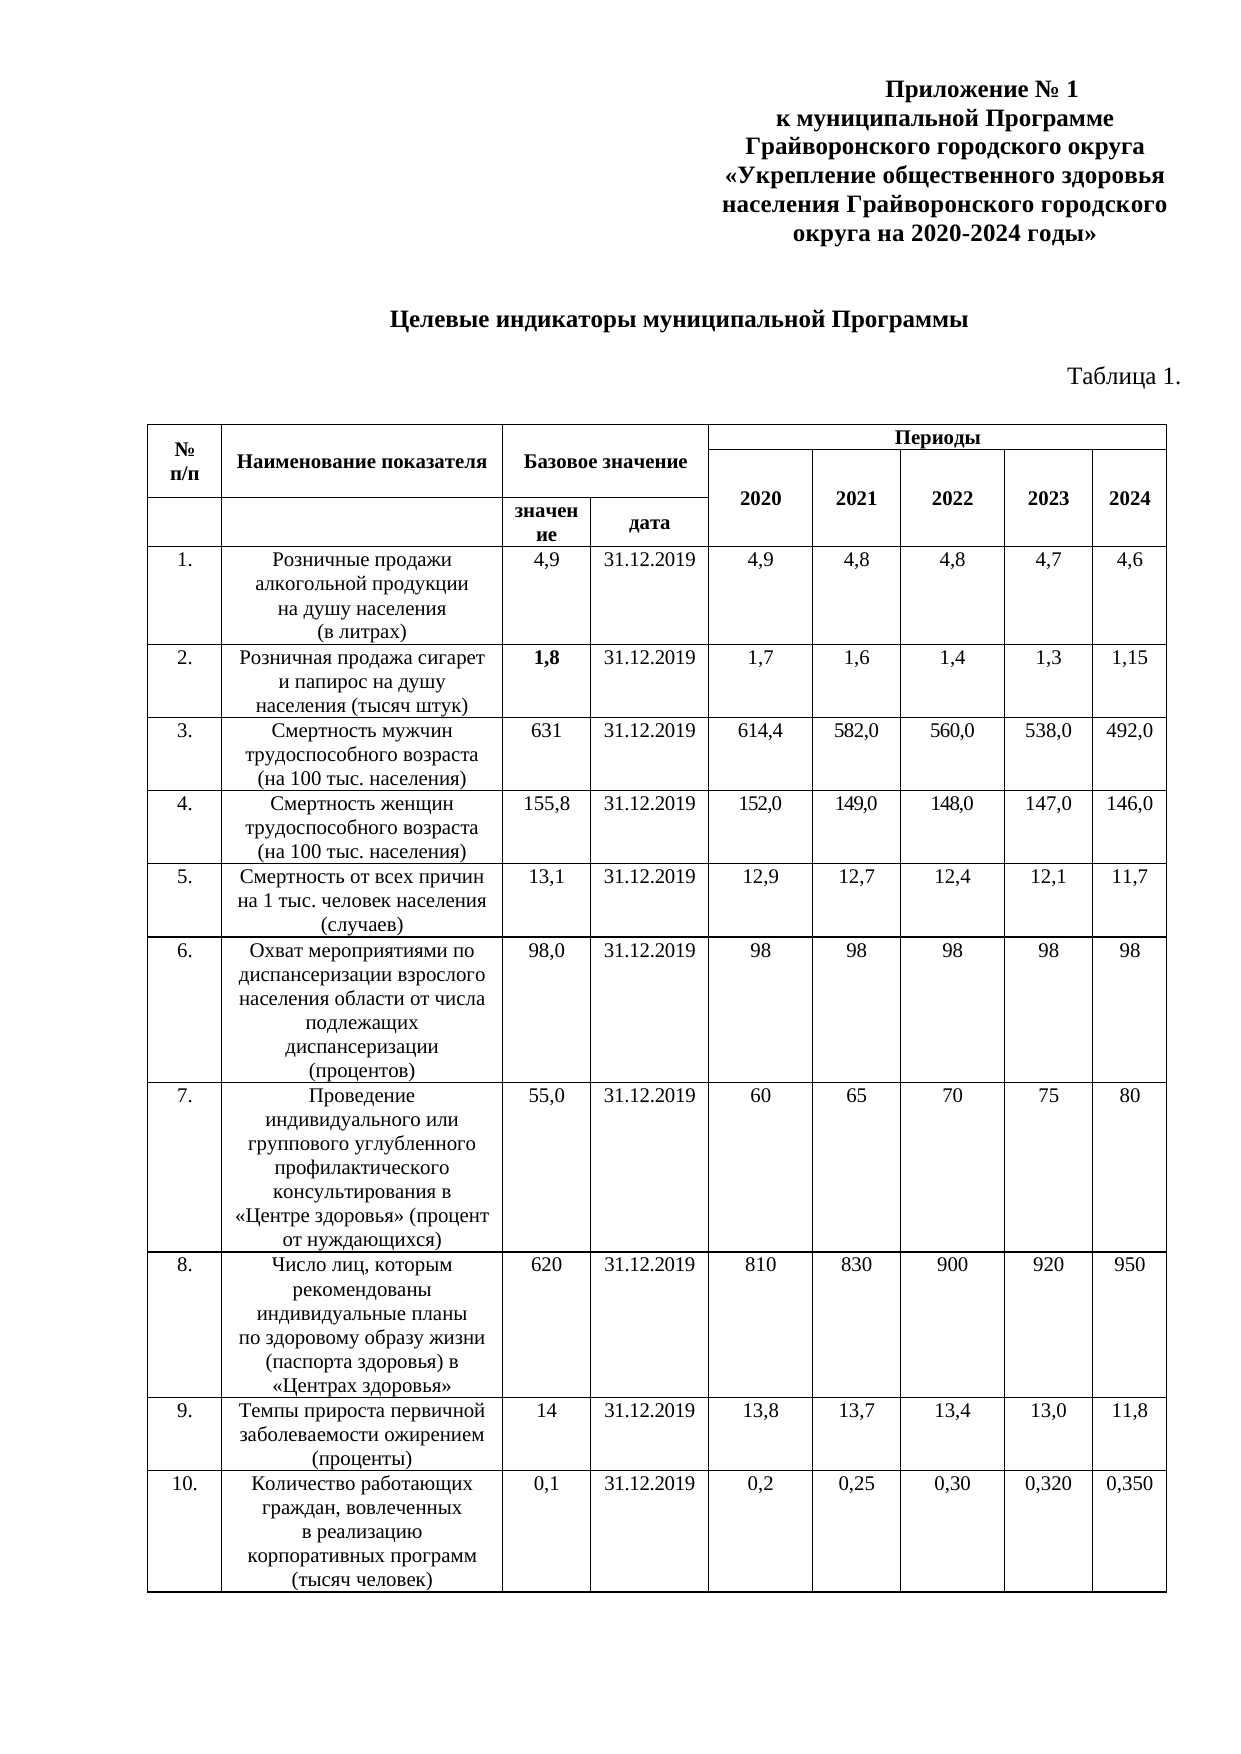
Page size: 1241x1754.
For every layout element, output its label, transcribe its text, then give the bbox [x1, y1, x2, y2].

table_header Базовое значение [503, 425, 708, 497]
table_cell 98,0 [503, 938, 590, 1082]
text к муниципальной Программе Грайворонского городского округа «Укрепление общественного здоровья населения Грайворонского городского округа на 2020-2024 годы» [709, 103, 1181, 246]
table_header Наименование показателя [222, 425, 502, 497]
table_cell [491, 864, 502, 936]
table_cell 0,2 [709, 1471, 812, 1591]
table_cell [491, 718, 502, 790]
table_cell 12,1 [1005, 864, 1092, 936]
table_cell 810 [709, 1253, 812, 1397]
table_cell 2. [148, 645, 221, 717]
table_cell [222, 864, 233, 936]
table_cell дата [591, 498, 708, 546]
table_cell 631 [503, 718, 590, 790]
table_cell 31.12.2019 [591, 791, 708, 863]
table_cell 538,0 [1005, 718, 1092, 790]
table_cell 13,1 [503, 864, 590, 936]
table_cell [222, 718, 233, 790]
table_cell 12,9 [709, 864, 812, 936]
table_cell 2024 [1093, 450, 1166, 546]
table_cell 31.12.2019 [591, 1253, 708, 1397]
table_cell 4,8 [901, 547, 1004, 643]
table_cell 31.12.2019 [591, 1083, 708, 1251]
table_cell 31.12.2019 [591, 1471, 708, 1591]
table_cell 148,0 [901, 791, 1004, 863]
table_cell 1. [148, 547, 221, 643]
table_cell 98 [709, 938, 812, 1082]
table_cell [222, 498, 502, 546]
table_cell 60 [709, 1083, 812, 1251]
table_cell 13,4 [901, 1398, 1004, 1470]
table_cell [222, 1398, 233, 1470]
table_cell 11,7 [1093, 864, 1166, 936]
table_cell 2020 [709, 450, 812, 546]
table_cell 4,6 [1093, 547, 1166, 643]
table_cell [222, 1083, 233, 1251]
text Приложение № 1 [709, 74, 1181, 103]
table_cell 155,8 [503, 791, 590, 863]
table_header № п/п [148, 425, 221, 497]
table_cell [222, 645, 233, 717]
table_cell 0,1 [503, 1471, 590, 1591]
table_cell 1,6 [813, 645, 900, 717]
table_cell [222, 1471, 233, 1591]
table_cell 830 [813, 1253, 900, 1397]
table_header Периоды [709, 425, 1166, 449]
table_cell 1,8 [503, 645, 590, 717]
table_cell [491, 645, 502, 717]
table_cell 0,350 [1093, 1471, 1166, 1591]
table_cell 98 [813, 938, 900, 1082]
table_cell 492,0 [1093, 718, 1166, 790]
table_cell значение [503, 498, 590, 546]
table_cell 55,0 [503, 1083, 590, 1251]
table_cell 12,4 [901, 864, 1004, 936]
table_cell 4,9 [503, 547, 590, 643]
table_cell 0,25 [813, 1471, 900, 1591]
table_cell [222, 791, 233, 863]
text Таблица 1. [325, 361, 1181, 390]
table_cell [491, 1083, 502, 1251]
table_cell 2021 [813, 450, 900, 546]
table_cell 31.12.2019 [591, 938, 708, 1082]
table_cell 31.12.2019 [591, 864, 708, 936]
table_cell 2022 [901, 450, 1004, 546]
table_cell 31.12.2019 [591, 645, 708, 717]
table_cell 560,0 [901, 718, 1004, 790]
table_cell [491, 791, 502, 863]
table_cell 31.12.2019 [591, 547, 708, 643]
table_cell 920 [1005, 1253, 1092, 1397]
table_cell 4,9 [709, 547, 812, 643]
table_cell [148, 498, 221, 546]
table_cell 620 [503, 1253, 590, 1397]
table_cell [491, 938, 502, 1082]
table_cell 70 [901, 1083, 1004, 1251]
table_cell 4,7 [1005, 547, 1092, 643]
table_cell 6. [148, 938, 221, 1082]
table_cell 75 [1005, 1083, 1092, 1251]
table_cell 0,320 [1005, 1471, 1092, 1591]
table_cell 11,8 [1093, 1398, 1166, 1470]
text Целевые индикаторы муниципальной Программы [177, 304, 1181, 333]
table_cell 14 [503, 1398, 590, 1470]
table_cell 147,0 [1005, 791, 1092, 863]
table_cell 9. [148, 1398, 221, 1470]
table_cell 614,4 [709, 718, 812, 790]
table_cell 5. [148, 864, 221, 936]
table_cell 98 [1005, 938, 1092, 1082]
table_cell 1,3 [1005, 645, 1092, 717]
table_cell 13,8 [709, 1398, 812, 1470]
table_cell 0,30 [901, 1471, 1004, 1591]
table_cell 900 [901, 1253, 1004, 1397]
table_cell 31.12.2019 [591, 718, 708, 790]
table_cell 98 [1093, 938, 1166, 1082]
table_cell 950 [1093, 1253, 1166, 1397]
table_cell 3. [148, 718, 221, 790]
table_cell 1,7 [709, 645, 812, 717]
table_cell 65 [813, 1083, 900, 1251]
table_cell 8. [148, 1253, 221, 1397]
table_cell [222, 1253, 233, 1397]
table_cell 1,15 [1093, 645, 1166, 717]
table_cell 13,7 [813, 1398, 900, 1470]
table_cell 13,0 [1005, 1398, 1092, 1470]
table_cell 582,0 [813, 718, 900, 790]
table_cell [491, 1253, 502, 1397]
table_cell 10. [148, 1471, 221, 1591]
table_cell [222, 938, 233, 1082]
table_cell 7. [148, 1083, 221, 1251]
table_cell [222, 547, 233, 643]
table_cell 1,4 [901, 645, 1004, 717]
table_cell 98 [901, 938, 1004, 1082]
table_cell 4,8 [813, 547, 900, 643]
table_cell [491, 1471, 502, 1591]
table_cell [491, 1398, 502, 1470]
table_cell 12,7 [813, 864, 900, 936]
table_cell 4. [148, 791, 221, 863]
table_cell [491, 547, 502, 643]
table_cell 2023 [1005, 450, 1092, 546]
table_cell 146,0 [1093, 791, 1166, 863]
table_cell 149,0 [813, 791, 900, 863]
table_cell 80 [1093, 1083, 1166, 1251]
table_cell 31.12.2019 [591, 1398, 708, 1470]
table_cell 152,0 [709, 791, 812, 863]
